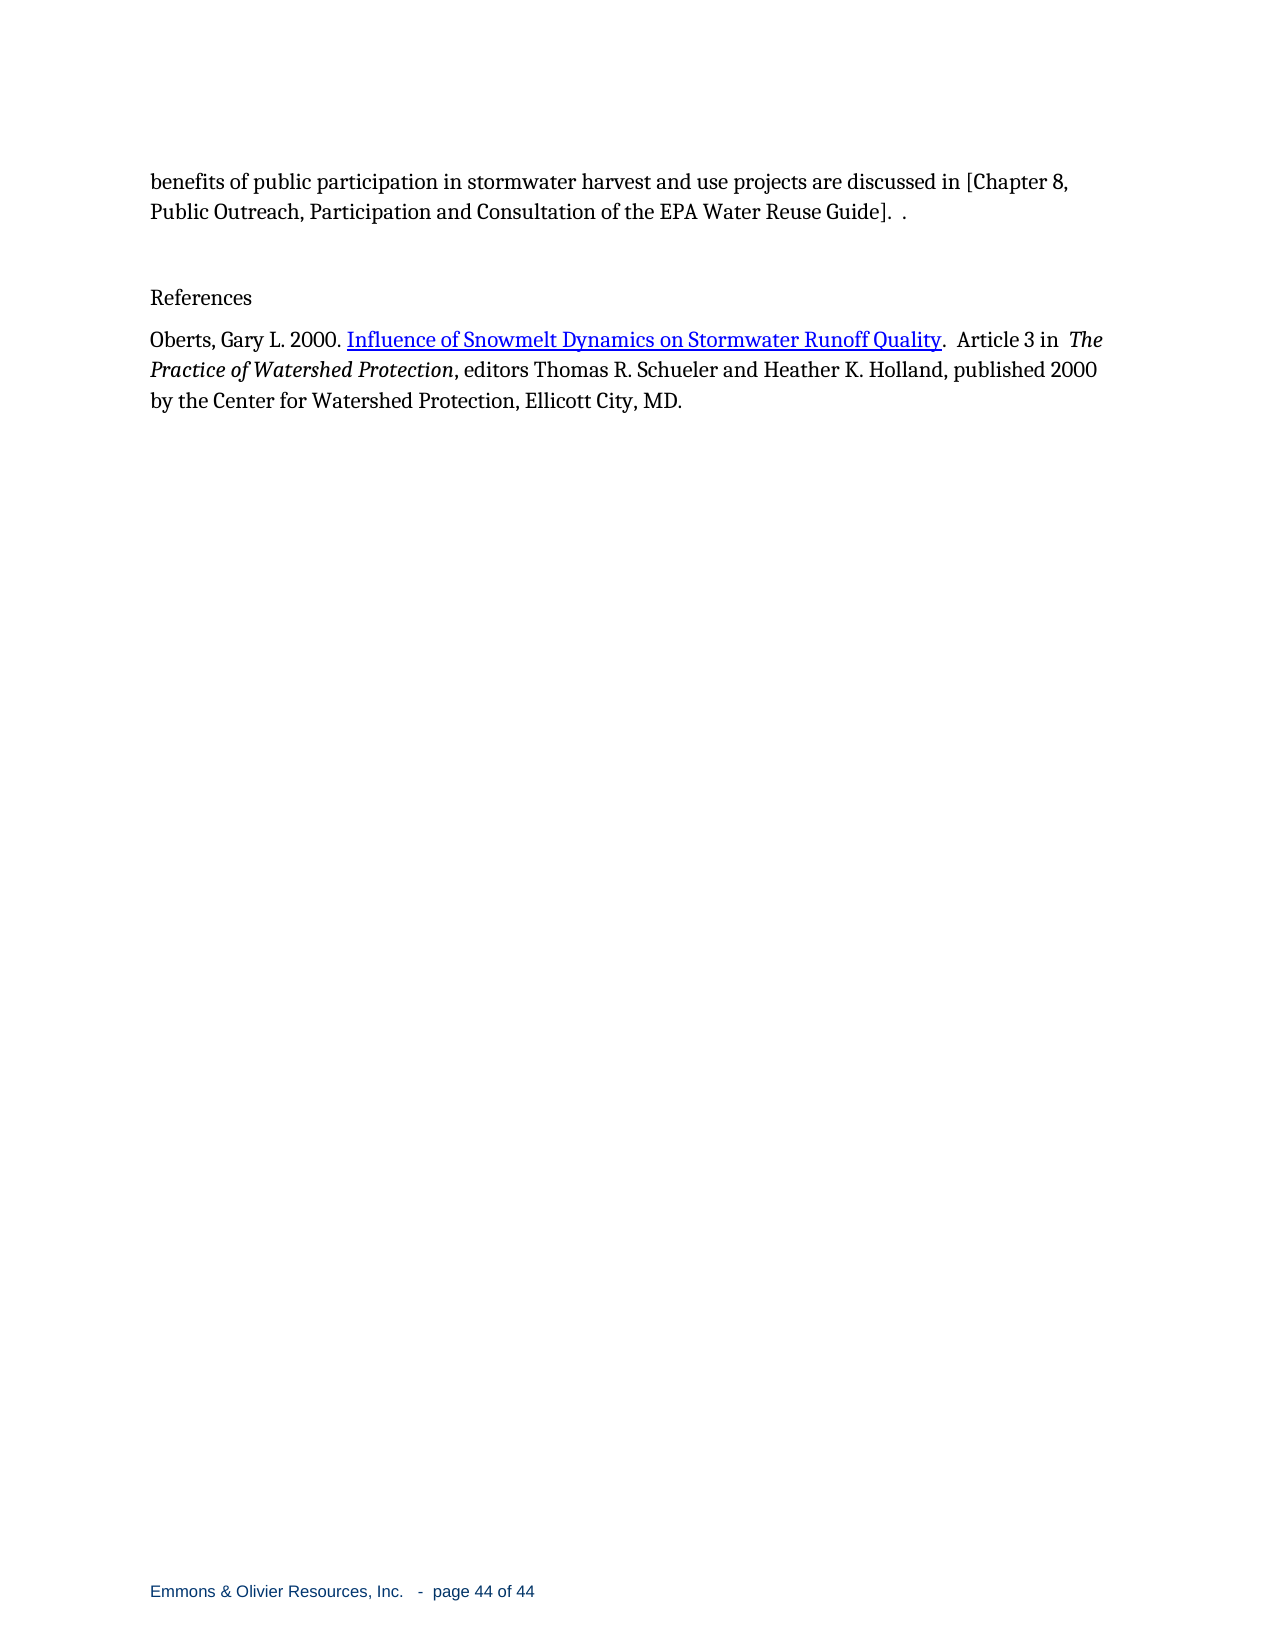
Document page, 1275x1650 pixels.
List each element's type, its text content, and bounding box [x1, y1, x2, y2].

text Oberts, Gary L. 2000. Influence of Snowmelt Dynamics on Stormwater Runoff Quality. Article 3 in The Practice of Watershed Protection, editors Thomas R. Schueler and Heather K. Holland, published 2000 by the Center for Watershed Protection, Ellicott City, MD. [150, 327, 1125, 414]
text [150, 169, 1125, 225]
text References [150, 284, 1125, 311]
